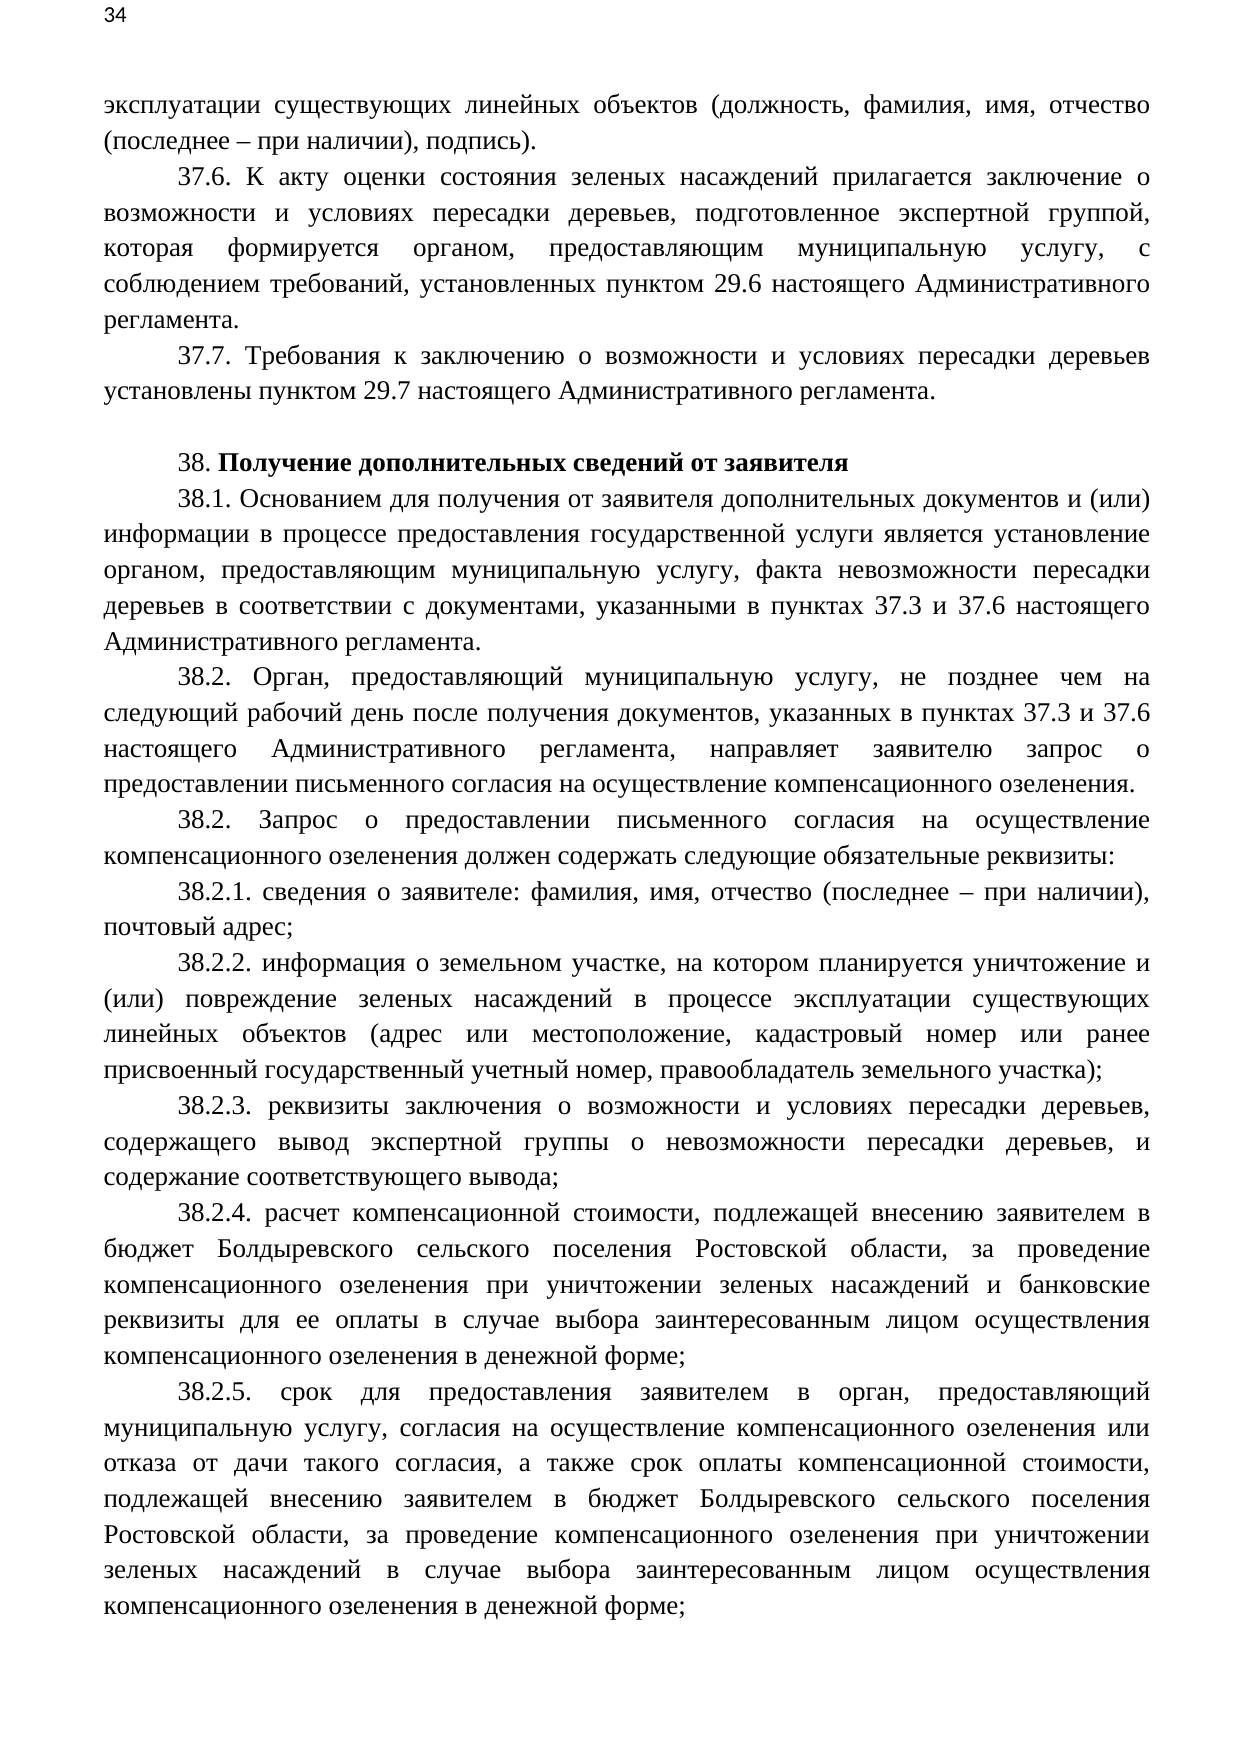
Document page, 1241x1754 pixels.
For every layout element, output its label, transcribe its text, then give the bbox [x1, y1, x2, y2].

text 38.2.1. сведения о заявителе: фамилия, имя, отчество (последнее – при наличии), почтовый адрес; [103, 875, 1152, 942]
text 38.2.2. информация о земельном участке, на котором планируется уничтожение и (или) повреждение зеленых насаждений в процессе эксплуатации существующих линейных объектов (адрес или местоположение, кадастровый номер или ранее присвоенный государственный учетный номер, правообладатель земельного участка); [103, 946, 1152, 1084]
text 37.7. Требования к заключению о возможности и условиях пересадки деревьев установлены пунктом 29.7 настоящего Административного регламента. [103, 339, 1152, 406]
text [103, 89, 1152, 156]
text 38.2. Орган, предоставляющий муниципальную услугу, не позднее чем на следующий рабочий день после получения документов, указанных в пунктах 37.3 и 37.6 настоящего Административного регламента, направляет заявителю запрос о предоставлении письменного согласия на осуществление компенсационного озеленения. [103, 660, 1152, 799]
text 37.6. К акту оценки состояния зеленых насаждений прилагается заключение о возможности и условиях пересадки деревьев, подготовленное экспертной группой, которая формируется органом, предоставляющим муниципальную услугу, с соблюдением требований, установленных пунктом 29.6 настоящего Административного регламента. [103, 160, 1152, 334]
text 38. Получение дополнительных сведений от заявителя [103, 446, 1152, 477]
text 38.2.4. расчет компенсационной стоимости, подлежащей внесению заявителем в бюджет Болдыревского сельского поселения Ростовской области, за проведение компенсационного озеленения при уничтожении зеленых насаждений и банковские реквизиты для ее оплаты в случае выбора заинтересованным лицом осуществления компенсационного озеленения в денежной форме; [103, 1196, 1152, 1370]
text 38.2.5. срок для предоставления заявителем в орган, предоставляющий муниципальную услугу, согласия на осуществление компенсационного озеленения или отказа от дачи такого согласия, а также срок оплаты компенсационной стоимости, подлежащей внесению заявителем в бюджет Болдыревского сельского поселения Ростовской области, за проведение компенсационного озеленения при уничтожении зеленых насаждений в случае выбора заинтересованным лицом осуществления компенсационного озеленения в денежной форме; [103, 1375, 1152, 1620]
text 38.2. Запрос о предоставлении письменного согласия на осуществление компенсационного озеленения должен содержать следующие обязательные реквизиты: [103, 803, 1152, 870]
text 38.2.3. реквизиты заключения о возможности и условиях пересадки деревьев, содержащего вывод экспертной группы о невозможности пересадки деревьев, и содержание соответствующего вывода; [103, 1089, 1152, 1192]
text 38.1. Основанием для получения от заявителя дополнительных документов и (или) информации в процессе предоставления государственной услуги является установление органом, предоставляющим муниципальную услугу, факта невозможности пересадки деревьев в соответствии с документами, указанными в пунктах 37.3 и 37.6 настоящего Административного регламента. [103, 482, 1152, 656]
